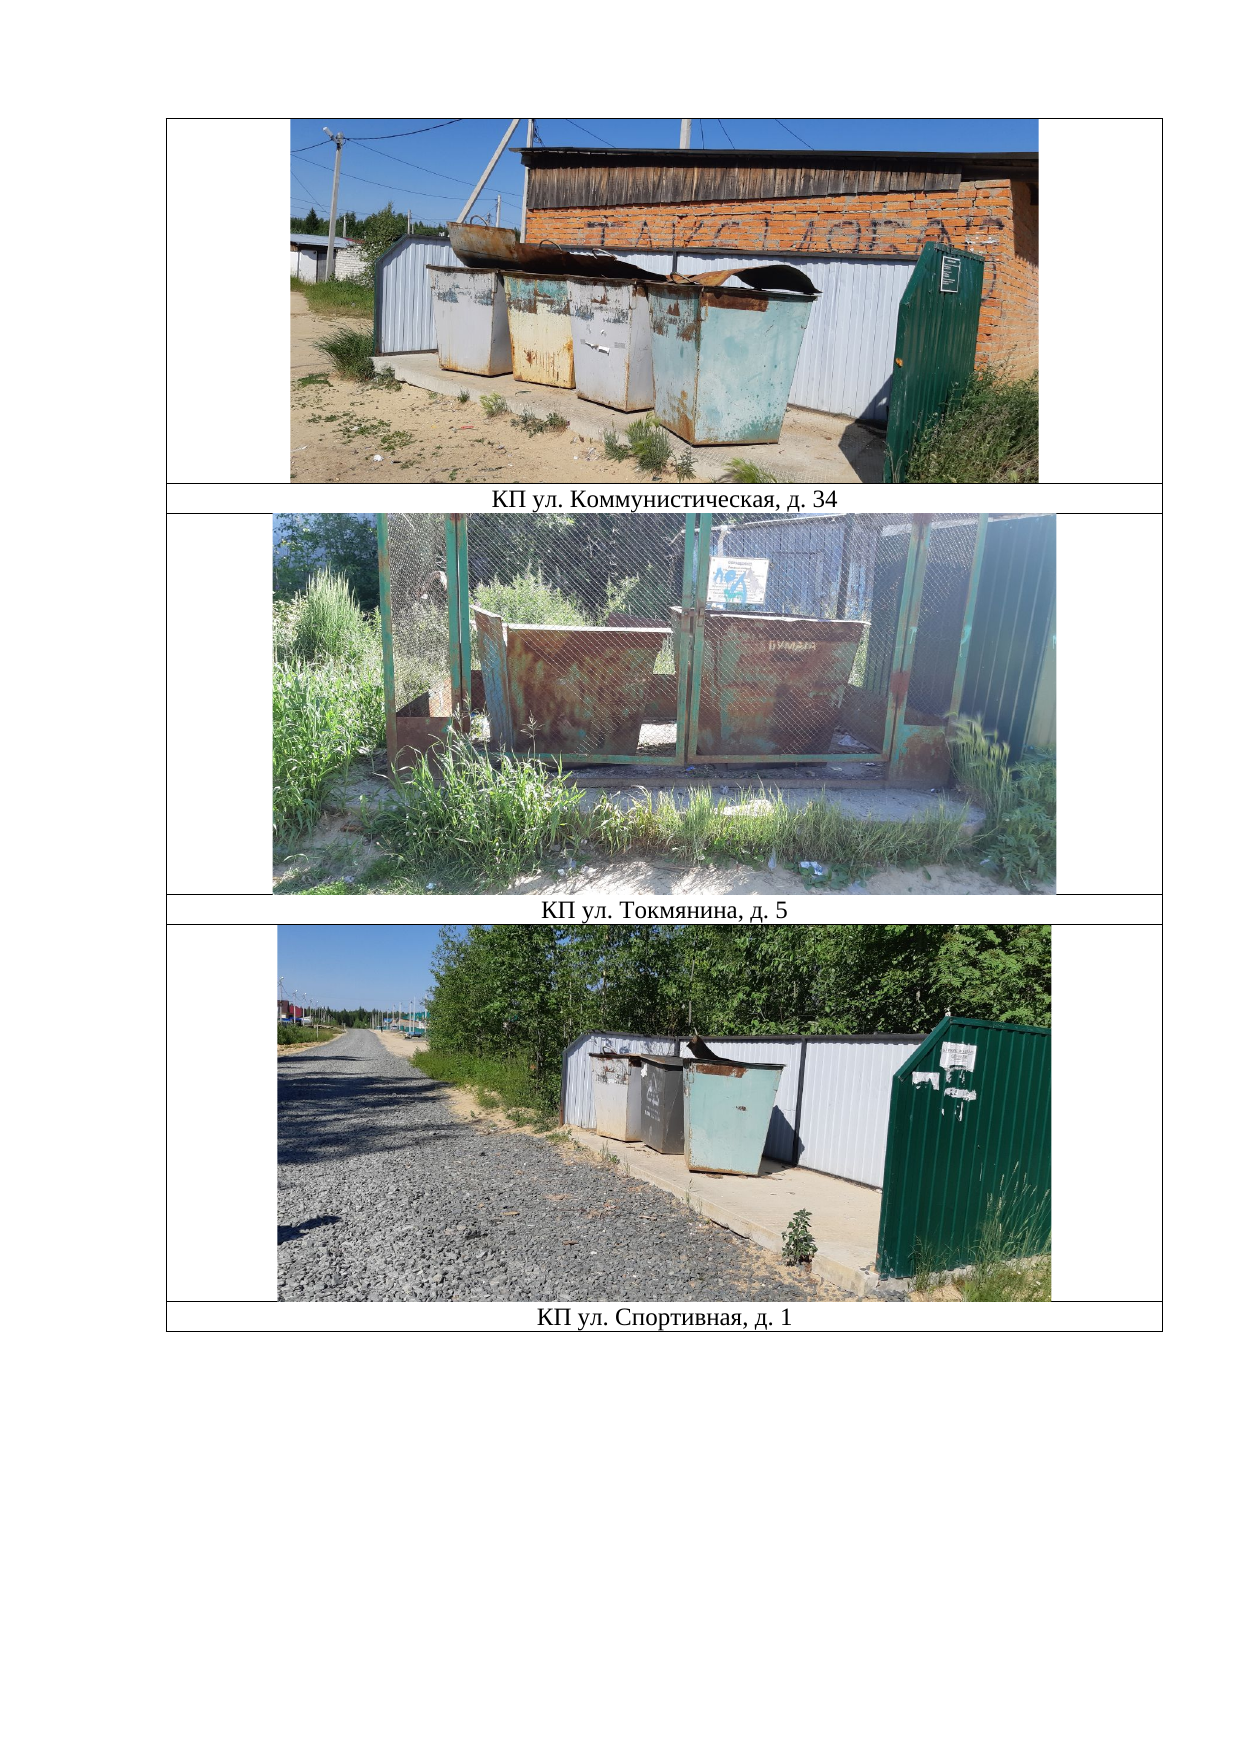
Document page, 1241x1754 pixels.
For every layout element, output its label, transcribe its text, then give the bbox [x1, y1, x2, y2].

picture [277, 925, 1052, 1302]
picture [272, 513, 1057, 895]
picture [290, 119, 1039, 483]
table_cell КП ул. Спортивная, д. 1 [167, 1302, 1162, 1331]
table_cell КП ул. Токмянина, д. 5 [167, 895, 1162, 924]
table_cell [167, 514, 272, 894]
table_cell [1057, 514, 1162, 894]
table_cell [1039, 119, 1162, 483]
table_cell [167, 119, 290, 483]
table_cell [167, 925, 277, 1301]
table_cell КП ул. Коммунистическая, д. 34 [167, 484, 1162, 513]
table_cell [1052, 925, 1162, 1301]
